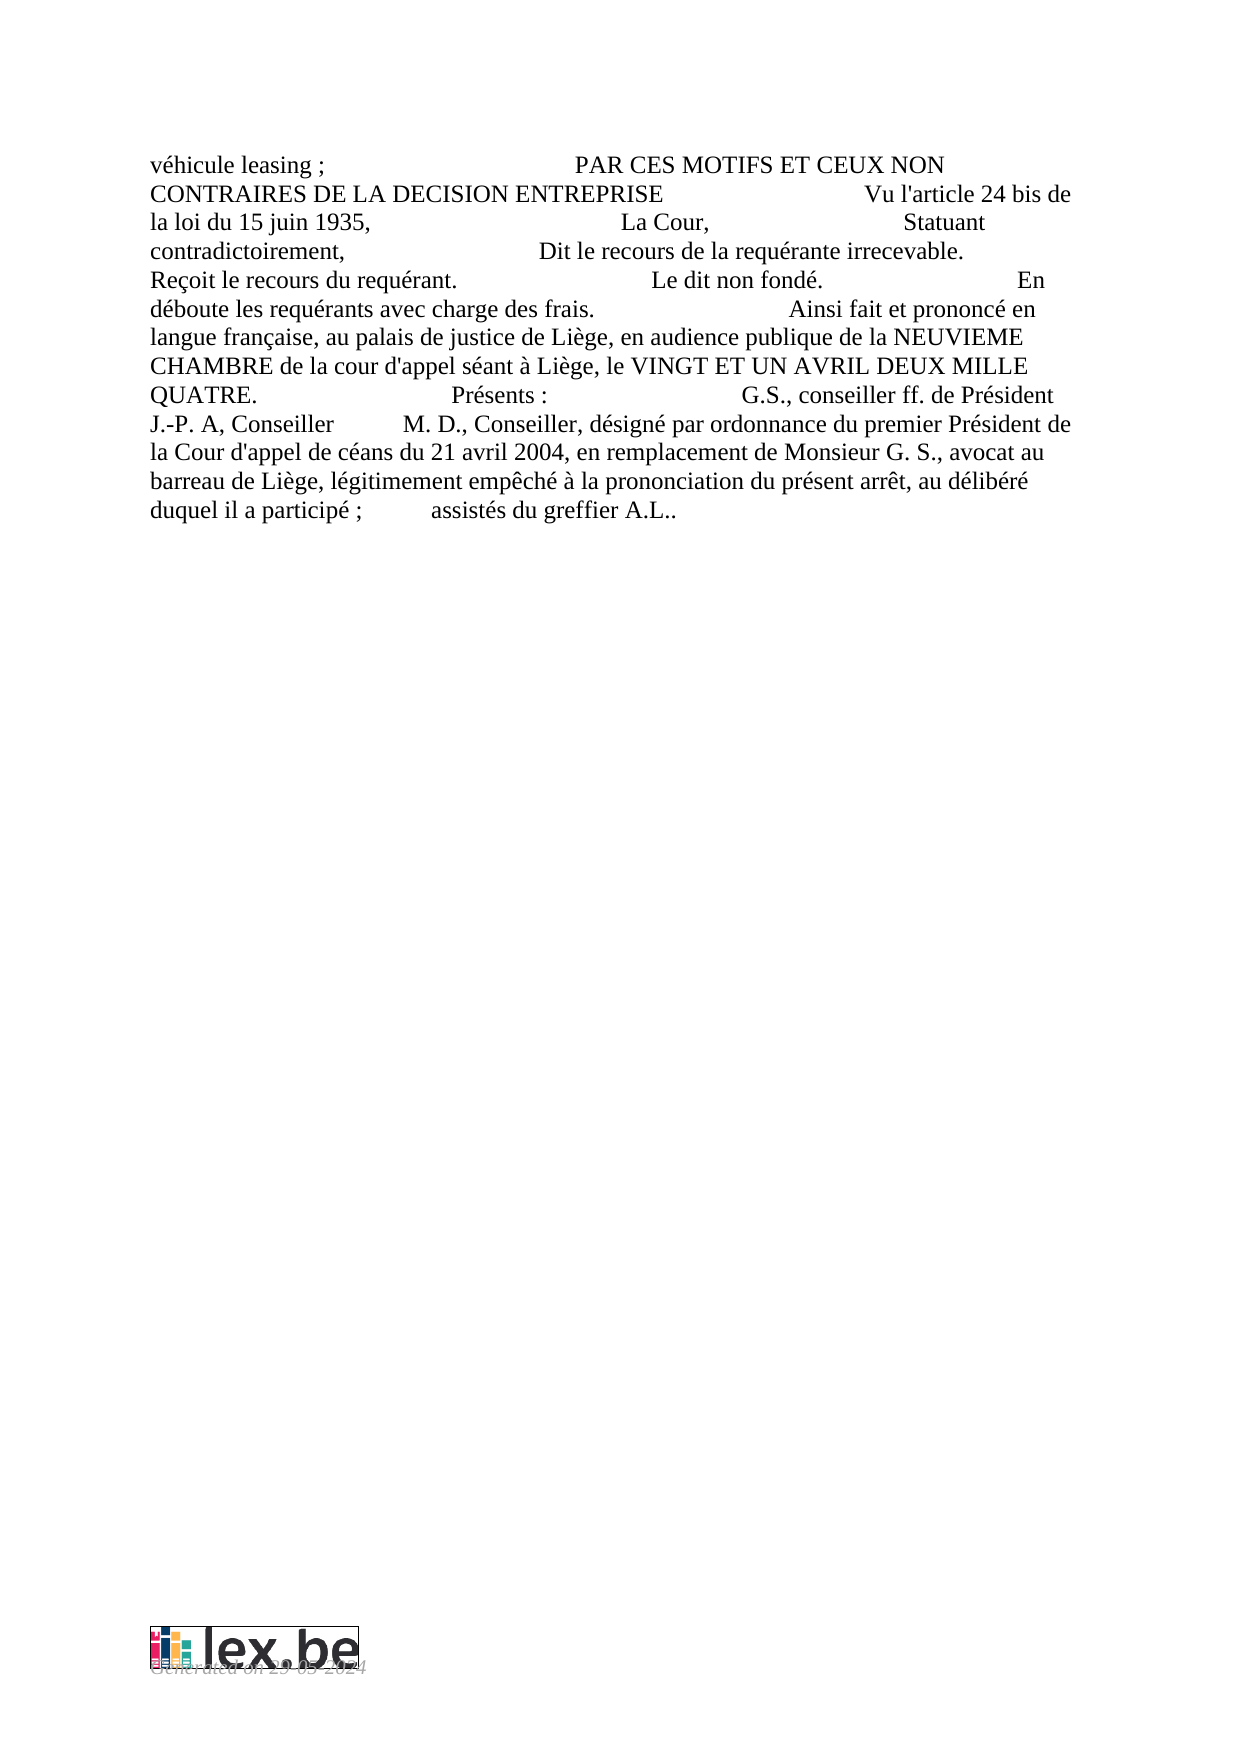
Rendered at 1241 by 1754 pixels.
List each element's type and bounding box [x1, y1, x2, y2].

picture [151, 1627, 358, 1668]
text [150, 150, 1090, 524]
